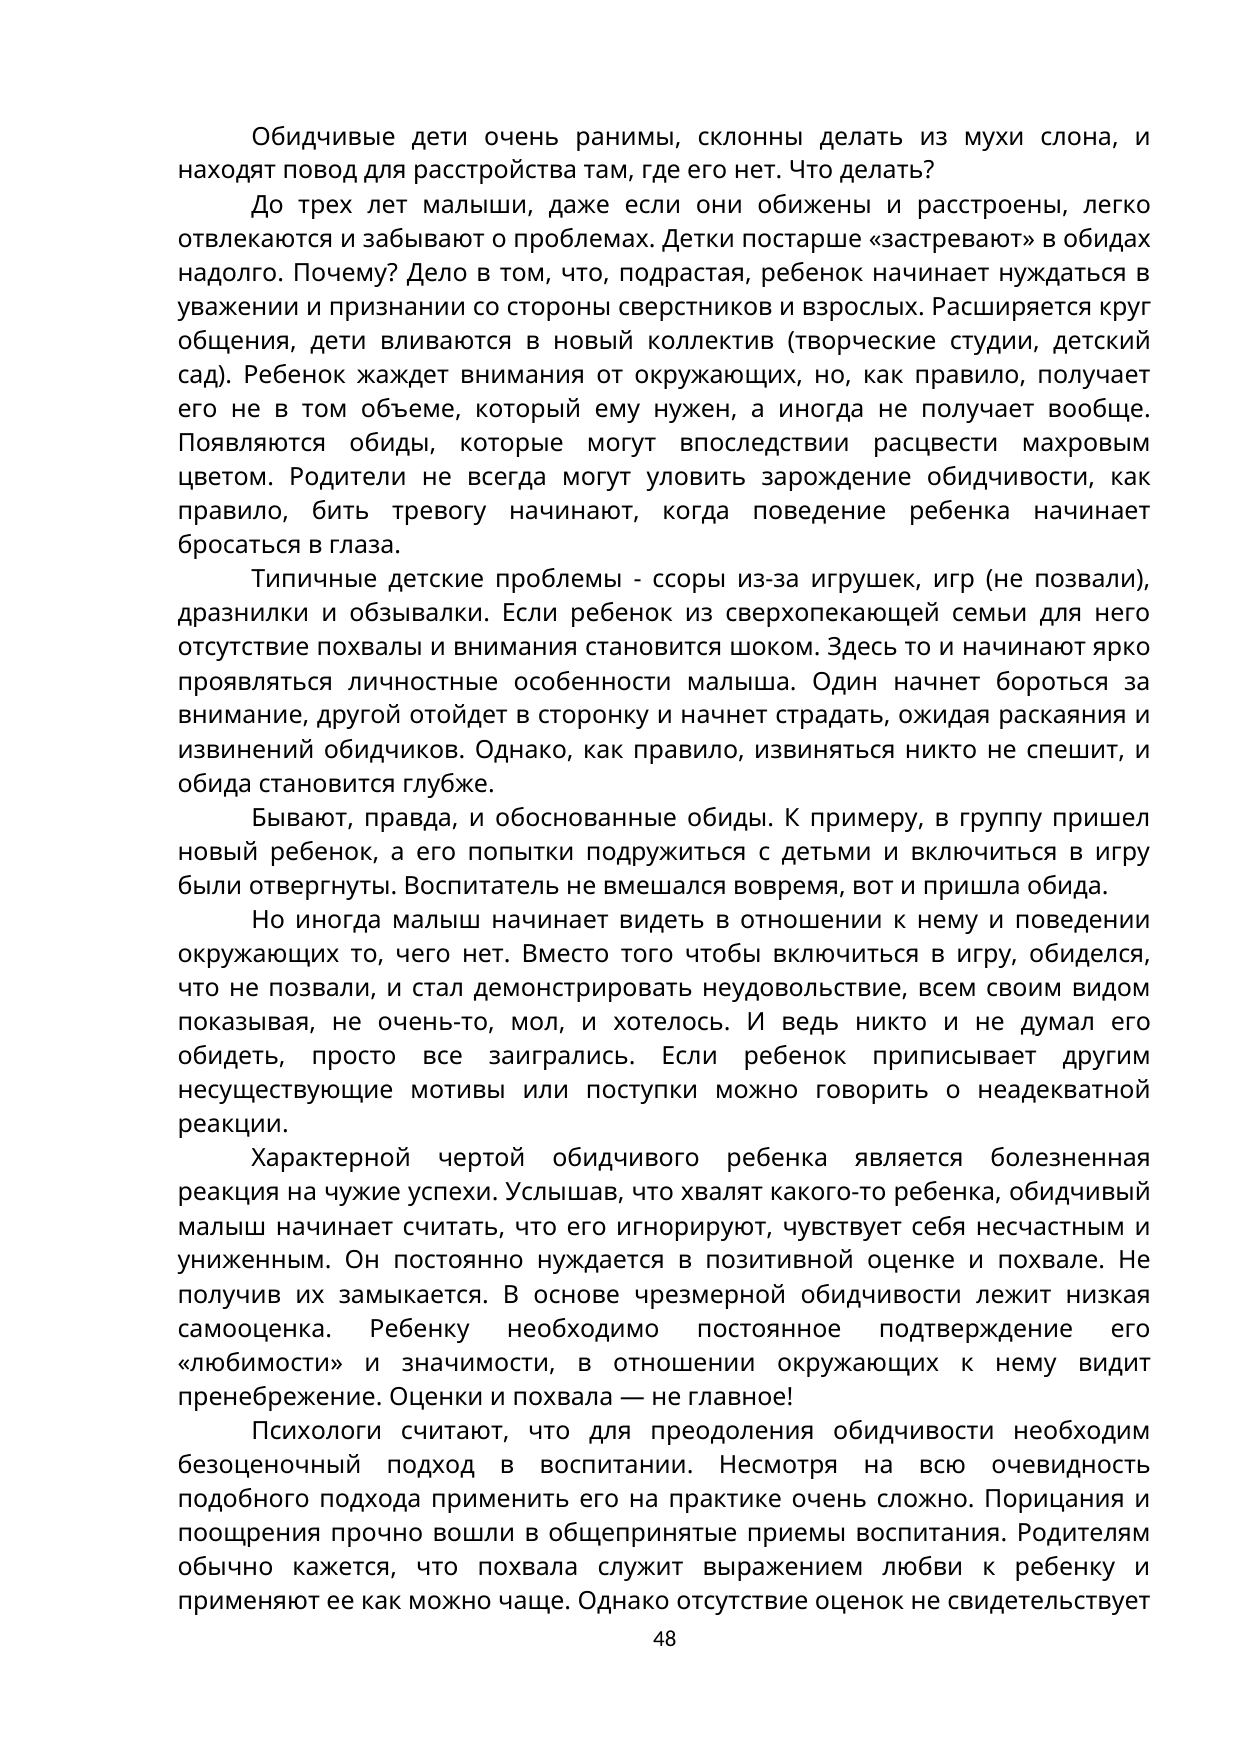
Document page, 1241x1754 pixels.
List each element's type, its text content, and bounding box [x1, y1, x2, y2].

text Но иногда малыш начинает видеть в отношении к нему и поведении окружающих то, чего нет. Вместо того чтобы включиться в игру, обиделся, что не позвали, и стал демонстрировать неудовольствие, всем своим видом показывая, не очень-то, мол, и хотелось. И ведь никто и не думал его обидеть, просто все заигрались. Если ребенок приписывает другим несуществующие мотивы или поступки можно говорить о неадекватной реакции. [177, 902, 1152, 1140]
text Типичные детские проблемы - ссоры из-за игрушек, игр (не позвали), дразнилки и обзывалки. Если ребенок из сверхопекающей семьи для него отсутствие похвалы и внимания становится шоком. Здесь то и начинают ярко проявляться личностные особенности малыша. Один начнет бороться за внимание, другой отойдет в сторонку и начнет страдать, ожидая раскаяния и извинений обидчиков. Однако, как правило, извиняться никто не спешит, и обида становится глубже. [177, 561, 1152, 799]
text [177, 1412, 1152, 1617]
text До трех лет малыши, даже если они обижены и расстроены, легко отвлекаются и забывают о проблемах. Детки постарше «застревают» в обидах надолго. Почему? Дело в том, что, подрастая, ребенок начинает нуждаться в уважении и признании со стороны сверстников и взрослых. Расширяется круг общения, дети вливаются в новый коллектив (творческие студии, детский сад). Ребенок жаждет внимания от окружающих, но, как правило, получает его не в том объеме, который ему нужен, а иногда не получает вообще. Появляются обиды, которые могут впоследствии расцвести махровым цветом. Родители не всегда могут уловить зарождение обидчивости, как правило, бить тревогу начинают, когда поведение ребенка начинает бросаться в глаза. [177, 186, 1152, 561]
text Обидчивые дети очень ранимы, склонны делать из мухи слона, и находят повод для расстройства там, где его нет. Что делать? [177, 118, 1152, 186]
text Бывают, правда, и обоснованные обиды. К примеру, в группу пришел новый ребенок, а его попытки подружиться с детьми и включиться в игру были отвергнуты. Воспитатель не вмешался вовремя, вот и пришла обида. [177, 799, 1152, 902]
subtitle Характерной чертой обидчивого ребенка является болезненная реакция на чужие успехи. Услышав, что хвалят какого-то ребенка, обидчивый малыш начинает считать, что его игнорируют, чувствует себя несчастным и униженным. Он постоянно нуждается в позитивной оценке и похвале. Не получив их замыкается. В основе чрезмерной обидчивости лежит низкая самооценка. Ребенку необходимо постоянное подтверждение его «любимости» и значимости, в отношении окружающих к нему видит пренебрежение. Оценки и похвала — не главное! [177, 1140, 1152, 1412]
